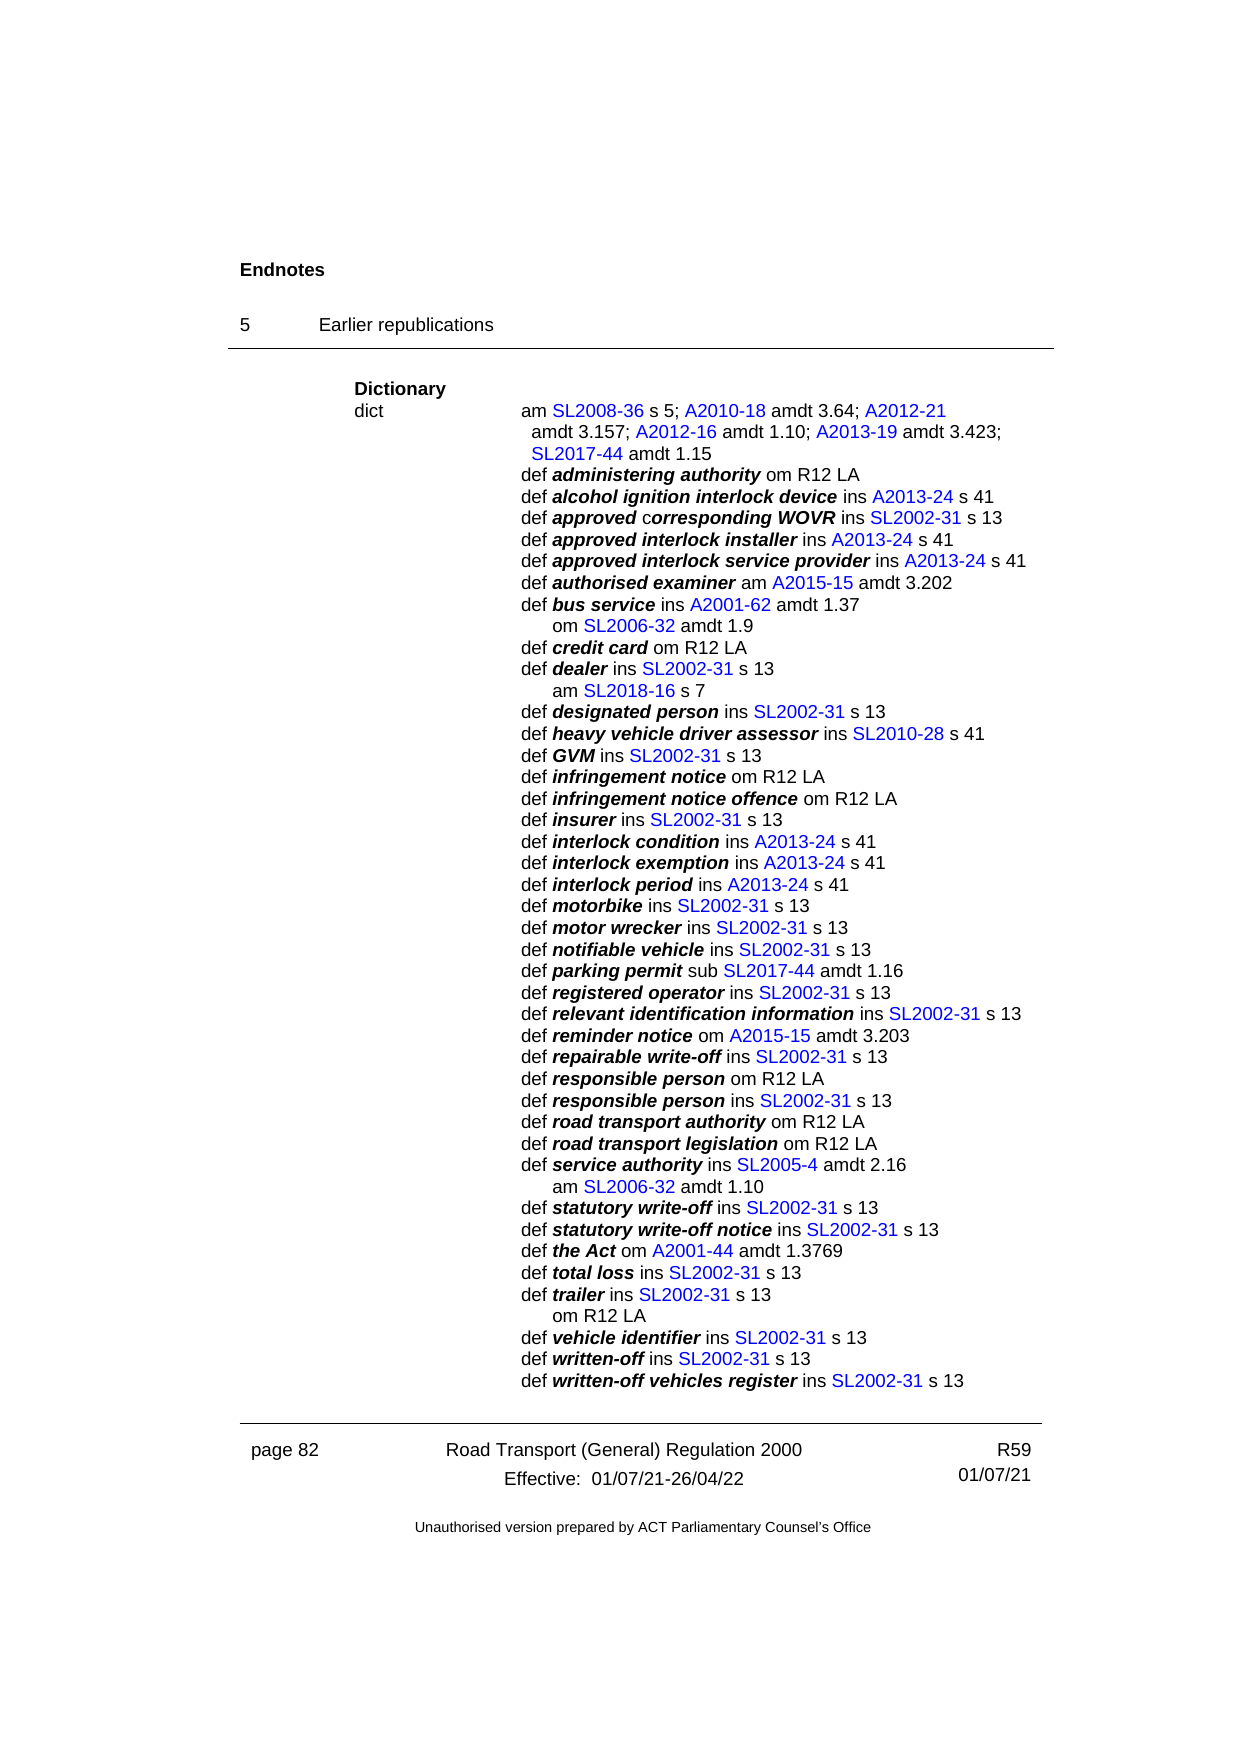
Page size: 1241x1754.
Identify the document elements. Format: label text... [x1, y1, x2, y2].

text def written-off ins SL2002-31 s 13 [354, 1348, 1042, 1370]
text def responsible person ins SL2002-31 s 13 [354, 1089, 1042, 1111]
text def insurer ins SL2002-31 s 13 [354, 809, 1042, 831]
text dict am SL2008-36 s 5; A2010-18 amdt 3.64; A2012-21 amdt 3.157; A2012-16 amdt 1.10; A2013-19 amdt 3.423; SL2017-44 amdt 1.15 [354, 399, 1042, 464]
text def interlock condition ins A2013-24 s 41 [354, 831, 1042, 852]
text def infringement notice om R12 LA [354, 766, 1042, 787]
text def total loss ins SL2002-31 s 13 [354, 1262, 1042, 1283]
text def interlock period ins A2013-24 s 41 [354, 874, 1042, 895]
text def trailer ins SL2002-31 s 13 [354, 1283, 1042, 1305]
text def written-off vehicles register ins SL2002-31 s 13 [354, 1370, 1042, 1391]
text def parking permit sub SL2017-44 amdt 1.16 [354, 960, 1042, 982]
text def the Act om A2001-44 amdt 1.3769 [354, 1240, 1042, 1262]
text def motor wrecker ins SL2002-31 s 13 [354, 917, 1042, 938]
text om R12 LA [354, 1305, 1042, 1327]
text def approved interlock installer ins A2013-24 s 41 [354, 529, 1042, 550]
text Dictionary [354, 378, 1042, 399]
text def authorised examiner am A2015-15 amdt 3.202 [354, 572, 1042, 593]
text def designated person ins SL2002-31 s 13 [354, 701, 1042, 723]
text def bus service ins A2001-62 amdt 1.37 [354, 593, 1042, 615]
text def GVM ins SL2002-31 s 13 [354, 744, 1042, 766]
text def administering authority om R12 LA [354, 464, 1042, 486]
text def motorbike ins SL2002-31 s 13 [354, 895, 1042, 917]
text am SL2018-16 s 7 [354, 680, 1042, 701]
text def relevant identification information ins SL2002-31 s 13 [354, 1003, 1042, 1025]
text def notifiable vehicle ins SL2002-31 s 13 [354, 938, 1042, 960]
text def registered operator ins SL2002-31 s 13 [354, 982, 1042, 1003]
text def infringement notice offence om R12 LA [354, 787, 1042, 809]
text def reminder notice om A2015-15 amdt 3.203 [354, 1025, 1042, 1046]
text def approved interlock service provider ins A2013-24 s 41 [354, 550, 1042, 572]
text def interlock exemption ins A2013-24 s 41 [354, 852, 1042, 874]
text def responsible person om R12 LA [354, 1068, 1042, 1089]
text def service authority ins SL2005-4 amdt 2.16 [354, 1154, 1042, 1176]
text am SL2006-32 amdt 1.10 [354, 1176, 1042, 1197]
text def alcohol ignition interlock device ins A2013-24 s 41 [354, 486, 1042, 507]
text def heavy vehicle driver assessor ins SL2010-28 s 41 [354, 723, 1042, 744]
text def credit card om R12 LA [354, 637, 1042, 658]
text def approved corresponding WOVR ins SL2002-31 s 13 [354, 507, 1042, 529]
text def dealer ins SL2002-31 s 13 [354, 658, 1042, 680]
text om SL2006-32 amdt 1.9 [354, 615, 1042, 637]
text def road transport authority om R12 LA [354, 1111, 1042, 1132]
text def repairable write-off ins SL2002-31 s 13 [354, 1046, 1042, 1068]
text def vehicle identifier ins SL2002-31 s 13 [354, 1327, 1042, 1348]
text def statutory write-off notice ins SL2002-31 s 13 [354, 1219, 1042, 1240]
text def road transport legislation om R12 LA [354, 1132, 1042, 1154]
text def statutory write-off ins SL2002-31 s 13 [354, 1197, 1042, 1219]
